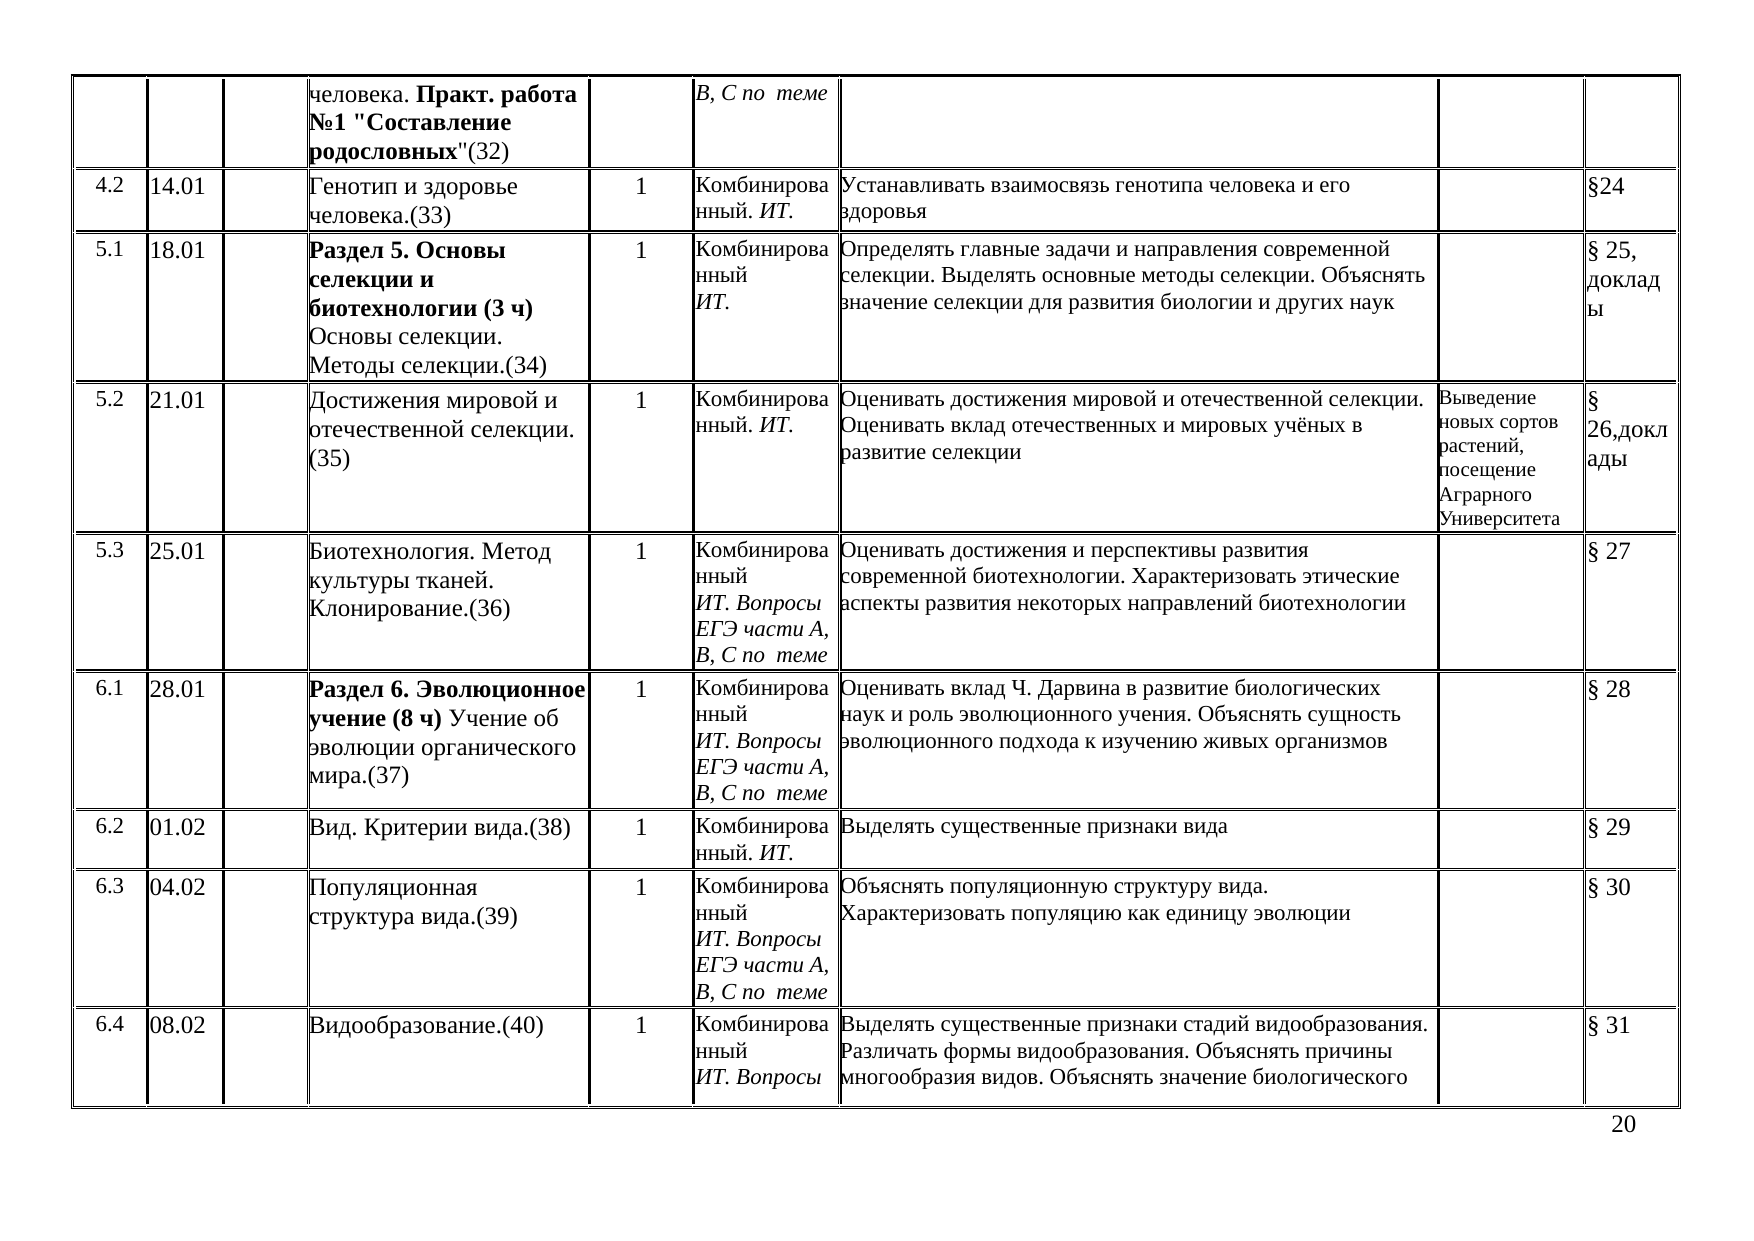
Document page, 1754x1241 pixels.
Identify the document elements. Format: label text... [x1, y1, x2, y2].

table_cell [225, 673, 307, 807]
table_cell [225, 871, 307, 1006]
table_cell § 25, доклады [1586, 230, 1678, 380]
table_cell Генотип и здоровье человека.(33) [310, 170, 588, 230]
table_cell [840, 1009, 1438, 1106]
table_cell Комбинированный ИТ. Вопросы ЕГЭ части А, В, С по теме [695, 673, 838, 807]
table_cell [225, 384, 307, 531]
table_cell Комбинированный. ИТ. [695, 384, 838, 531]
table_cell [1440, 170, 1583, 230]
table_cell Устанавливать взаимосвязь генотипа человека и его здоровья [842, 170, 1437, 230]
table_cell Выделять существенные признаки вида [842, 811, 1437, 868]
table_cell [223, 1009, 308, 1106]
table_cell §23 [1585, 77, 1678, 166]
table_cell § 30 [1585, 868, 1679, 1006]
table_cell 6.3 [72, 868, 147, 1006]
table_cell § 29 [1586, 808, 1678, 868]
table_cell § 27 [1586, 531, 1678, 669]
table_cell § 31 [1585, 1006, 1679, 1106]
table_cell 6.1 [74, 669, 146, 807]
table_cell 5.3 [74, 531, 146, 669]
table_cell Вид. Критерии вида.(38) [310, 811, 588, 868]
table_cell 14.01 [149, 170, 222, 230]
table_cell 6.2 [74, 808, 146, 868]
table_cell [225, 170, 307, 230]
table_cell Выведение новых сортов растений, посещение Аграрного Университета [1440, 384, 1583, 531]
table_cell 1 [591, 234, 692, 380]
table_cell §24 [1586, 166, 1678, 230]
table_cell Раздел 6. Эволюционное учение (8 ч) Учение об эволюции органического мира.(37) [310, 673, 588, 807]
table_cell Оценивать достижения мировой и отечественной селекции. Оценивать вклад отечественных и мировых учёных в развитие селекции [842, 384, 1437, 531]
table_cell 5.1 [74, 230, 146, 380]
table_cell [1440, 871, 1583, 1006]
table_cell 18.01 [149, 234, 222, 380]
table_cell 11.01 [147, 77, 223, 166]
table_cell 21.01 [149, 384, 222, 531]
table_cell 1 [591, 384, 692, 531]
table_cell 5.2 [74, 380, 146, 531]
table_cell [1438, 1009, 1584, 1106]
table_cell [225, 535, 307, 669]
table_cell Определять главные задачи и направления современной селекции. Выделять основные методы селекции. Объяснять значение селекции для развития биологии и других наук [842, 234, 1437, 380]
table_cell Комбинированный ИТ. Вопросы ЕГЭ части А, В, С по теме [695, 535, 838, 669]
table_cell 25.01 [149, 535, 222, 669]
table_cell Комбинированный ИТ. Вопросы ЕГЭ части А, В, С по теме [695, 871, 838, 1006]
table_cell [693, 76, 840, 166]
table_cell Комбинированный. ИТ. [695, 170, 838, 230]
table_cell [225, 234, 307, 380]
table_cell Достижения мировой и отечественной селекции.(35) [310, 384, 588, 531]
table_cell 1 [591, 871, 692, 1006]
table_cell 1 [591, 673, 692, 807]
table_cell Раздел 5. Основы селекции и биотехнологии (3 ч) Основы селекции. Методы селекции.(34) [310, 234, 588, 380]
table_cell 1 [589, 76, 693, 166]
table_cell § 28 [1586, 669, 1678, 807]
table_cell [1440, 234, 1583, 380]
table_cell 4.1 [74, 76, 147, 166]
table_cell 04.02 [149, 871, 222, 1006]
table_cell Комбинированный. ИТ. [695, 811, 838, 868]
table_cell Биотехнология. Метод культуры тканей. Клонирование.(36) [310, 535, 588, 669]
table_cell Популяционная структура вида.(39) [310, 871, 588, 1006]
table_cell 01.02 [149, 811, 222, 868]
table_cell 1 [591, 535, 692, 669]
table_cell 1 [591, 811, 692, 868]
table_cell 28.01 [149, 673, 222, 807]
table_cell 08.02 [147, 1009, 223, 1106]
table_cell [840, 77, 1438, 166]
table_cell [309, 76, 589, 166]
table_cell Оценивать вклад Ч. Дарвина в развитие биологических наук и роль эволюционного учения. Объяснять сущность эволюционного подхода к изучению живых организмов [842, 673, 1437, 807]
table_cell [693, 1006, 840, 1106]
table_cell 1 [591, 170, 692, 230]
table_cell § 26,доклады [1586, 380, 1678, 531]
table_cell [1440, 811, 1583, 868]
table_cell [1438, 77, 1584, 166]
table_cell 1 [589, 1009, 693, 1106]
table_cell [309, 1009, 589, 1106]
table_cell 4.2 [74, 166, 146, 230]
table_cell [225, 811, 307, 868]
table_cell Объяснять популяционную структуру вида. Характеризовать популяцию как единицу эволюции [842, 871, 1437, 1006]
table_cell [223, 77, 308, 166]
table_cell [1440, 535, 1583, 669]
table_cell 6.4 [72, 1006, 147, 1106]
table_cell [1440, 673, 1583, 807]
table_cell Оценивать достижения и перспективы развития современной биотехнологии. Характеризовать этические аспекты развития некоторых направлений биотехнологии [842, 535, 1437, 669]
table_cell Комбинированный ИТ. [695, 234, 838, 380]
